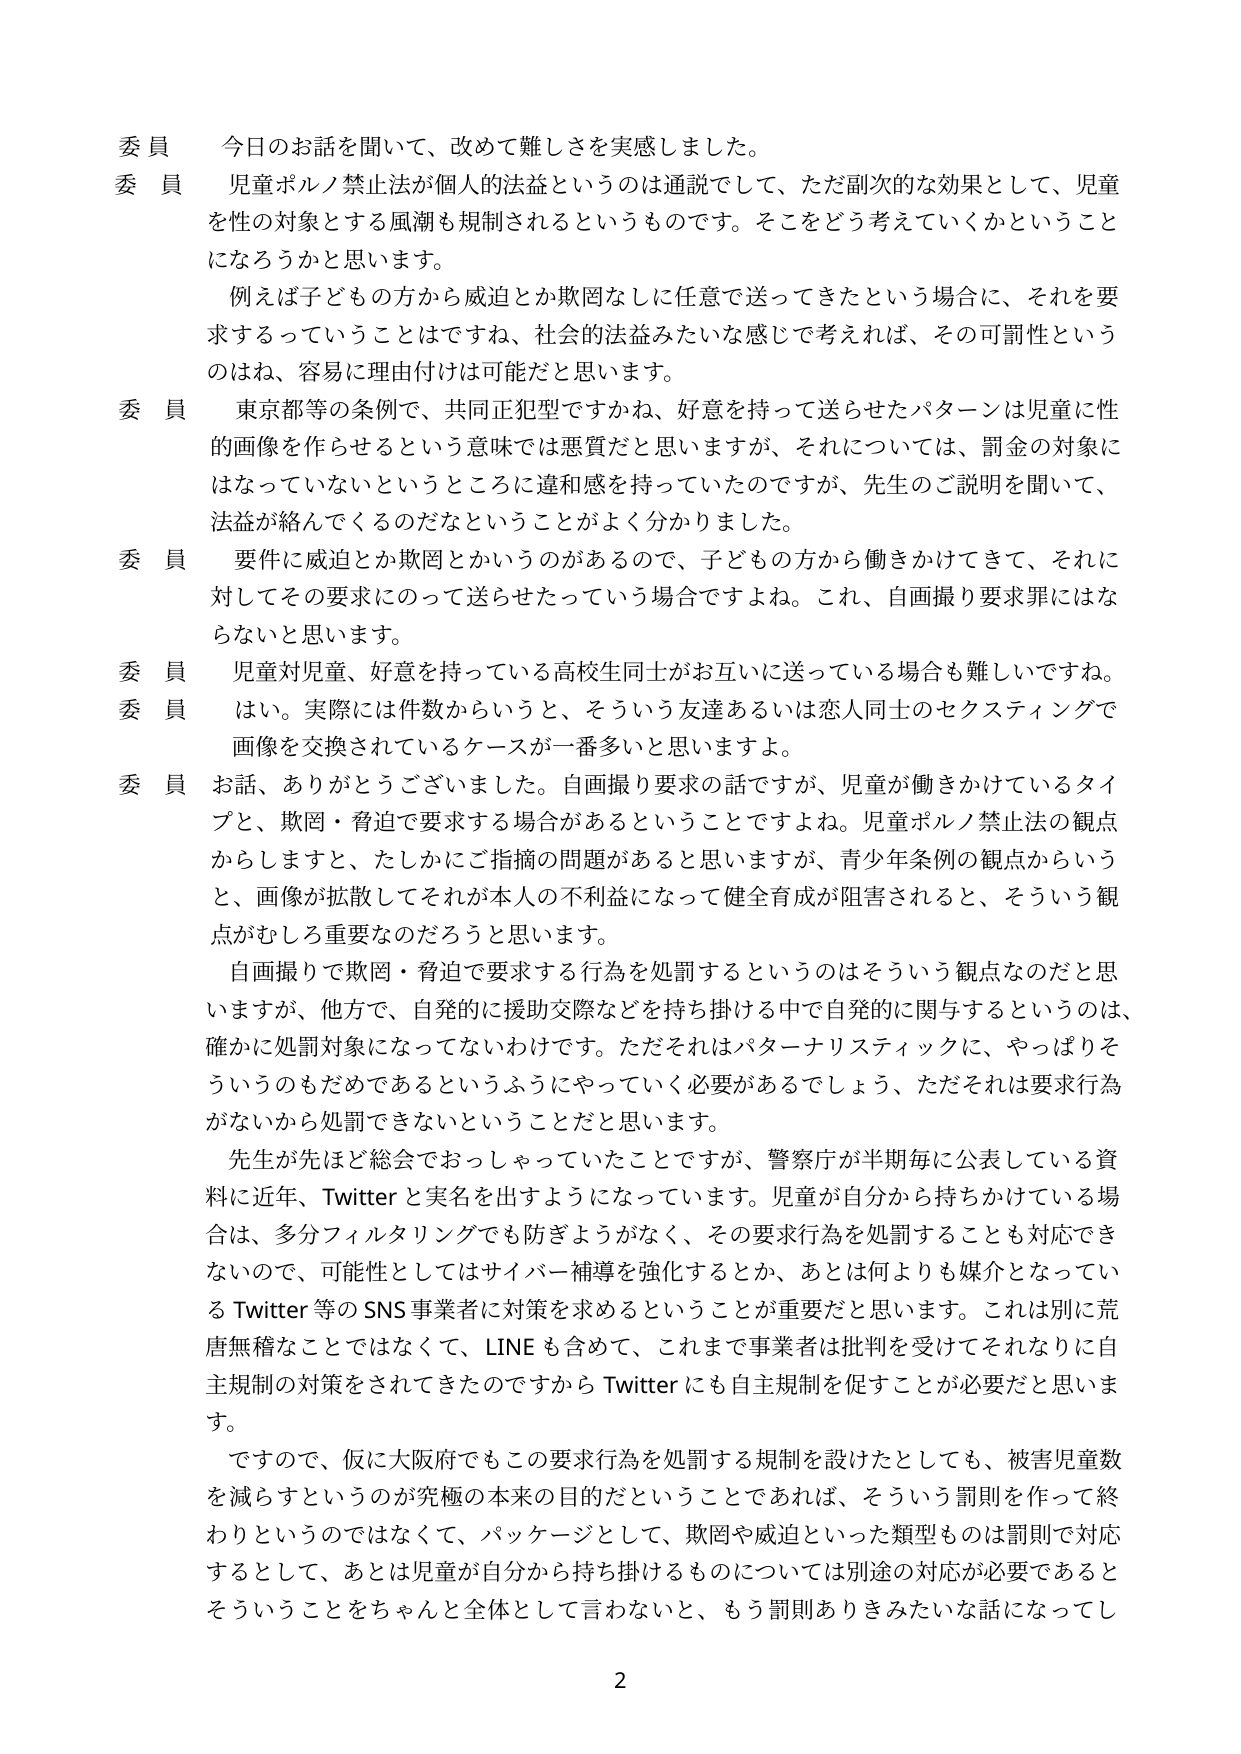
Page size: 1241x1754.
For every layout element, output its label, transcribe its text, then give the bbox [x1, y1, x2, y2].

text 例えば子どもの方から威迫とか欺罔なしに任意で送ってきたという場合に、それを要求するっていうことはですね、社会的法益みたいな感じで考えれば、その可罰性というのはね、容易に理由付けは可能だと思います。 [207, 277, 1122, 389]
text 委 員 今日のお話を聞いて、改めて難しさを実感しました。 [118, 127, 1122, 164]
text 自画撮りで欺罔・脅迫で要求する行為を処罰するというのはそういう観点なのだと思いますが、他方で、自発的に援助交際などを持ち掛ける中で自発的に関与するというのは、確かに処罰対象になってないわけです。ただそれはパターナリスティックに、やっぱりそういうのもだめであるというふうにやっていく必要があるでしょう、ただそれは要求行為がないから処罰できないということだと思います。 [206, 952, 1122, 1139]
text 委 員 お話、ありがとうございました。自画撮り要求の話ですが、児童が働きかけているタイプと、欺罔・脅迫で要求する場合があるということですよね。児童ポルノ禁止法の観点からしますと、たしかにご指摘の問題があると思いますが、青少年条例の観点からいうと、画像が拡散してそれが本人の不利益になって健全育成が阻害されると、そういう観点がむしろ重要なのだろうと思います。 [118, 764, 1122, 952]
text 先生が先ほど総会でおっしゃっていたことですが、警察庁が半期毎に公表している資料に近年、Twitterと実名を出すようになっています。児童が自分から持ちかけている場合は、多分フィルタリングでも防ぎようがなく、その要求行為を処罰することも対応できないので、可能性としてはサイバー補導を強化するとか、あとは何よりも媒介となっているTwitter等のSNS事業者に対策を求めるということが重要だと思います。これは別に荒唐無稽なことではなくて、LINEも含めて、これまで事業者は批判を受けてそれなりに自主規制の対策をされてきたのですからTwitterにも自主規制を促すことが必要だと思います。 [206, 1139, 1122, 1439]
text 委 員 東京都等の条例で、共同正犯型ですかね、好意を持って送らせたパターンは児童に性的画像を作らせるという意味では悪質だと思いますが、それについては、罰金の対象にはなっていないというところに違和感を持っていたのですが、先生のご説明を聞いて、法益が絡んでくるのだなということがよく分かりました。 [118, 389, 1122, 539]
text 委 員 はい。実際には件数からいうと、そういう友達あるいは恋人同士のセクスティングで画像を交換されているケースが一番多いと思いますよ。 [118, 689, 1122, 764]
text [206, 1439, 1122, 1627]
text 委 員 児童対児童、好意を持っている高校生同士がお互いに送っている場合も難しいですね。 [118, 652, 1122, 689]
text 委 員 児童ポルノ禁止法が個人的法益というのは通説でして、ただ副次的な効果として、児童を性の対象とする風潮も規制されるというものです。そこをどう考えていくかということになろうかと思います。 [114, 164, 1122, 277]
text 委 員 要件に威迫とか欺罔とかいうのがあるので、子どもの方から働きかけてきて、それに対してその要求にのって送らせたっていう場合ですよね。これ、自画撮り要求罪にはならないと思います。 [118, 539, 1122, 652]
